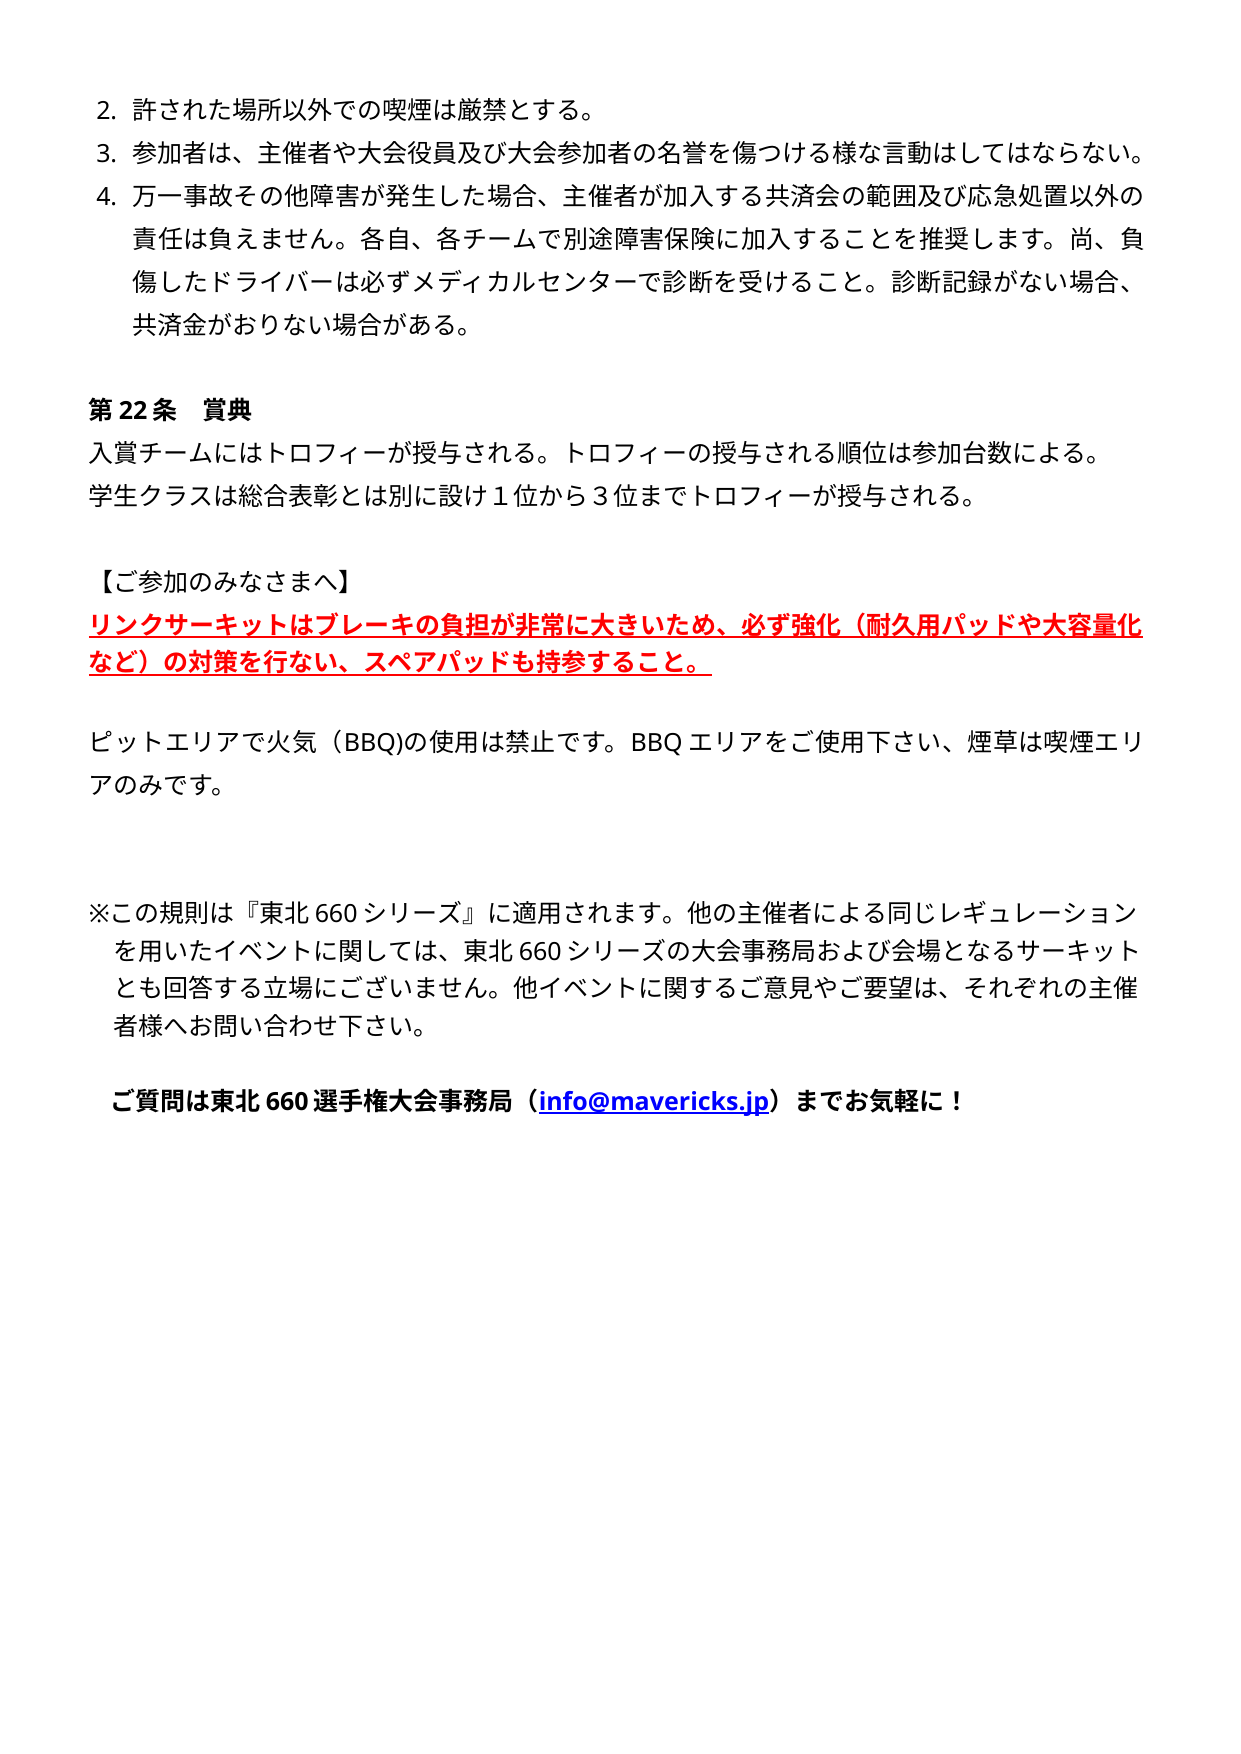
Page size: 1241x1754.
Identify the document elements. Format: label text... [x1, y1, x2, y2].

text 入賞チームにはトロフィーが授与される。トロフィーの授与される順位は参加台数による。 [89, 433, 1146, 471]
list 参加者は、主催者や大会役員及び大会参加者の名誉を傷つける様な言動はしてはならない。 [96, 132, 1146, 170]
text ご質問は東北660選手権大会事務局（info@mavericks.jp）までお気軽に！ [111, 1081, 1146, 1118]
text 第22条 賞典 [89, 390, 1146, 428]
text 【ご参加のみなさまへ】 [89, 562, 1146, 599]
text ※この規則は『東北660シリーズ』に適用されます。他の主催者による同じレギュレーションを用いたイベントに関しては、東北660シリーズの大会事務局および会場となるサーキットとも回答する立場にございません。他イベントに関するご意見やご要望は、それぞれの主催者様へお問い合わせ下さい。 [89, 893, 1146, 1043]
list 許された場所以外での喫煙は厳禁とする。 [96, 89, 1146, 127]
list 万一事故その他障害が発生した場合、主催者が加入する共済会の範囲及び応急処置以外の責任は負えません。各自、各チームで別途障害保険に加入することを推奨します。尚、負傷したドライバーは必ずメディカルセンターで診断を受けること。診断記録がない場合、共済金がおりない場合がある。 [96, 175, 1146, 342]
text 学生クラスは総合表彰とは別に設け１位から３位までトロフィーが授与される。 [89, 476, 1146, 513]
text ピットエリアで火気（BBQ)の使用は禁止です。BBQエリアをご使用下さい、煙草は喫煙エリアのみです。 [89, 722, 1146, 803]
text リンクサーキットはブレーキの負担が非常に大きいため、必ず強化（耐久用パッドや大容量化など）の対策を行ない、スペアパッドも持参すること。 [89, 604, 1146, 679]
